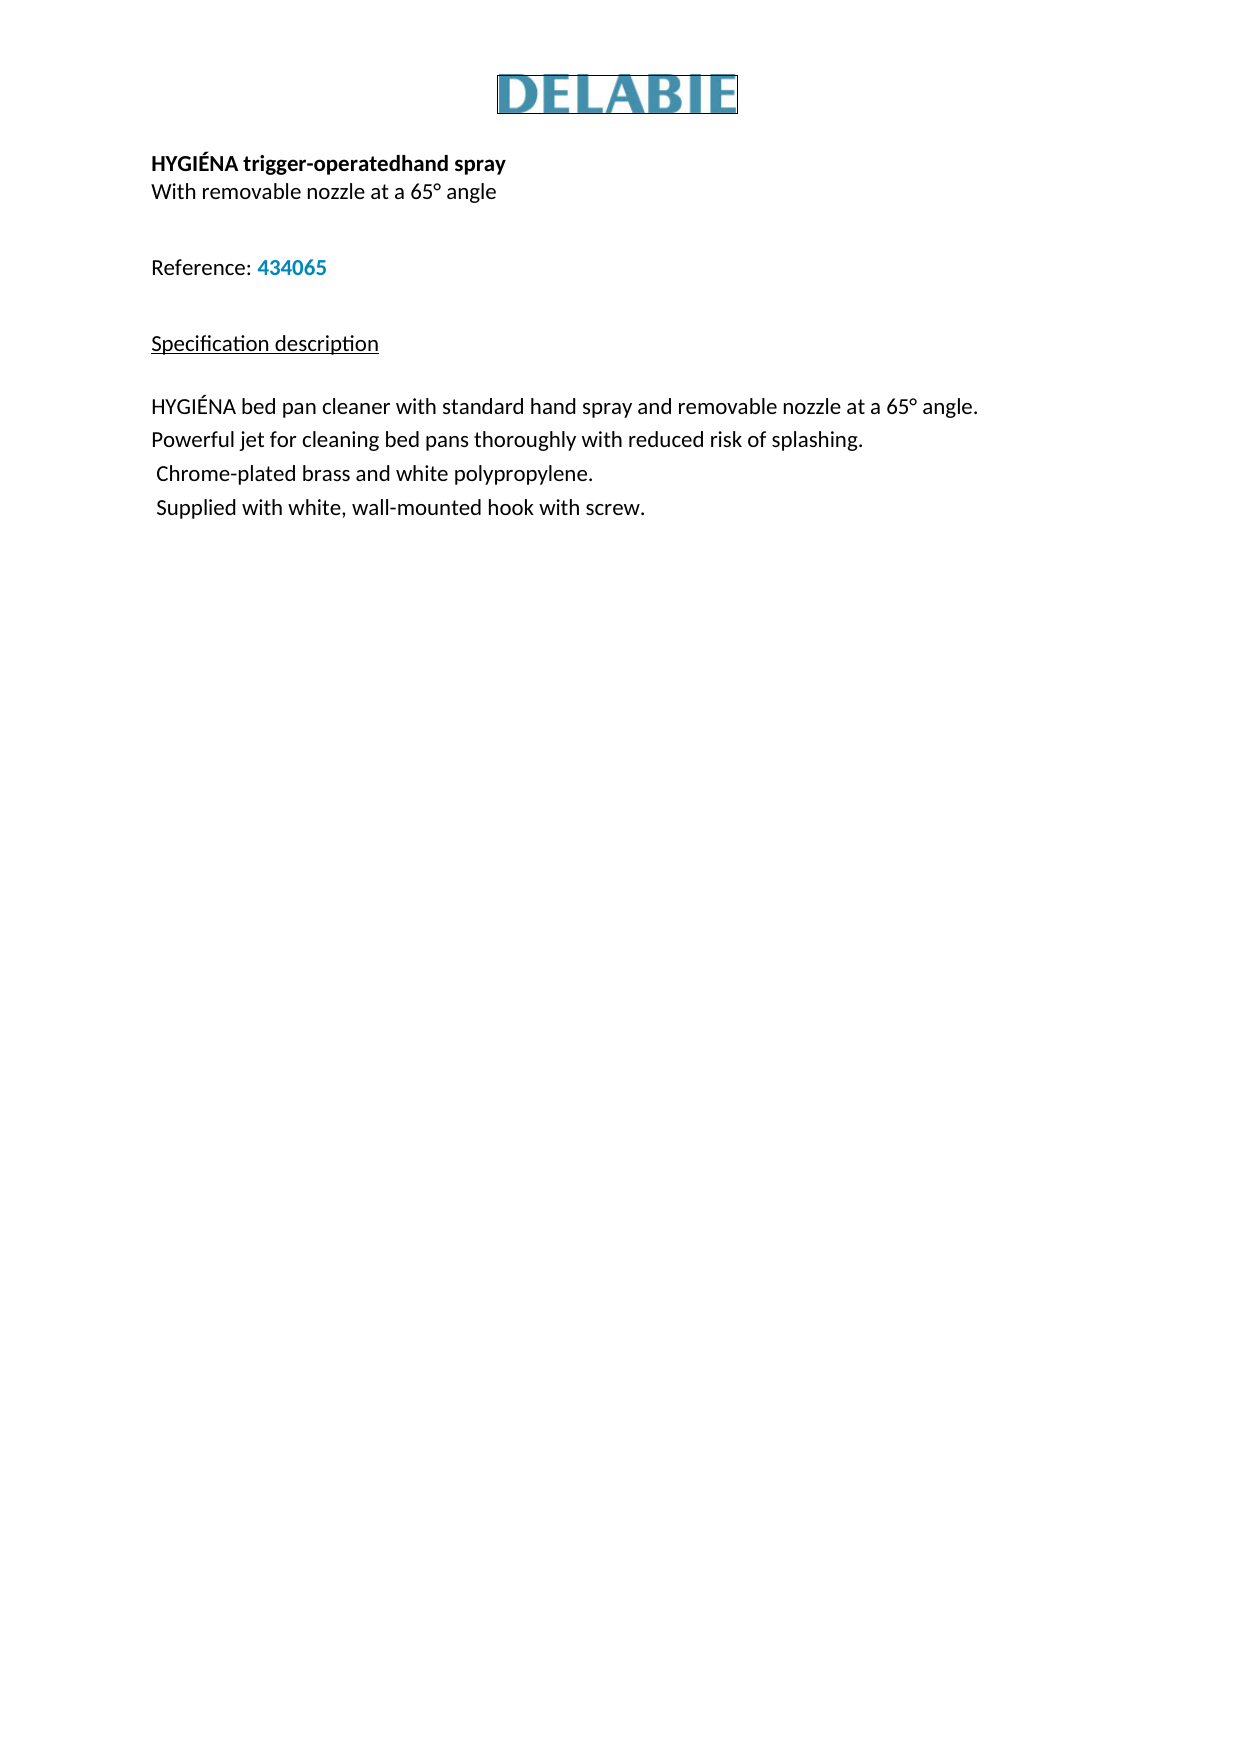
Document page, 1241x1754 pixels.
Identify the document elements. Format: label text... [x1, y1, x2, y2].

text Specification description [151, 329, 1084, 357]
text HYGIÉNA bed pan cleaner with standard hand spray and removable nozzle at a 65° angle. [151, 392, 1084, 420]
text HYGIÉNA trigger-operatedhand spray [151, 149, 1084, 177]
text Supplied with white, wall-mounted hook with screw. [151, 493, 1084, 521]
picture [498, 76, 737, 113]
text Reference: 434065 [151, 253, 1084, 281]
text Powerful jet for cleaning bed pans thoroughly with reduced risk of splashing. [151, 426, 1084, 453]
text Chrome-plated brass and white polypropylene. [151, 459, 1084, 487]
text With removable nozzle at a 65° angle [151, 177, 1084, 205]
